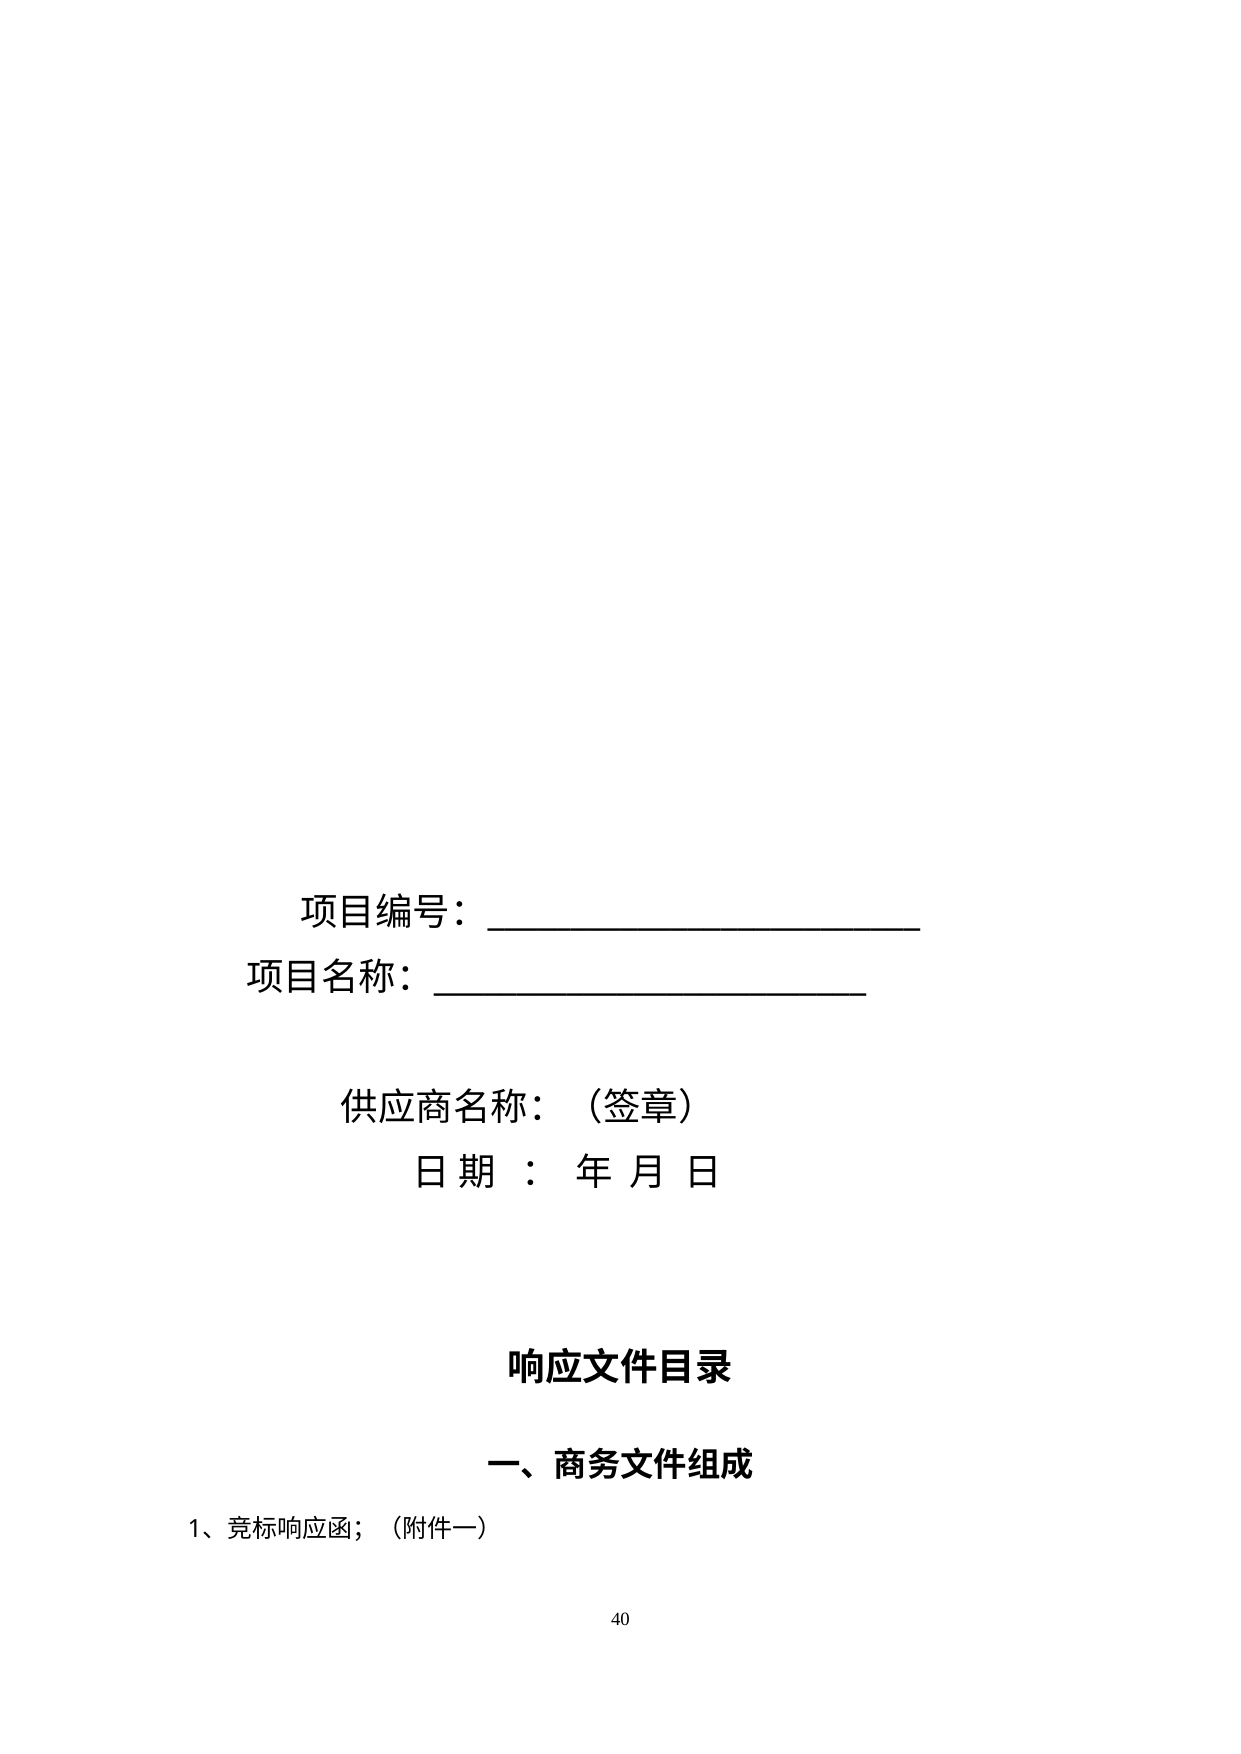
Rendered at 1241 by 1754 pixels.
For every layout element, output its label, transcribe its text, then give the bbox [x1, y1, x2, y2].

text 项目名称：__________________________ [187, 942, 1053, 1007]
text 响应文件目录 [187, 1332, 1053, 1397]
text 供应商名称：（签章） [187, 1072, 898, 1137]
text 项目编号：__________________________ [187, 877, 1053, 942]
text 1、竞标响应函；（附件一） [187, 1494, 1053, 1559]
text 日 期 ： 年 月 日 [187, 1137, 898, 1202]
text 一、商务文件组成 [187, 1429, 1053, 1494]
